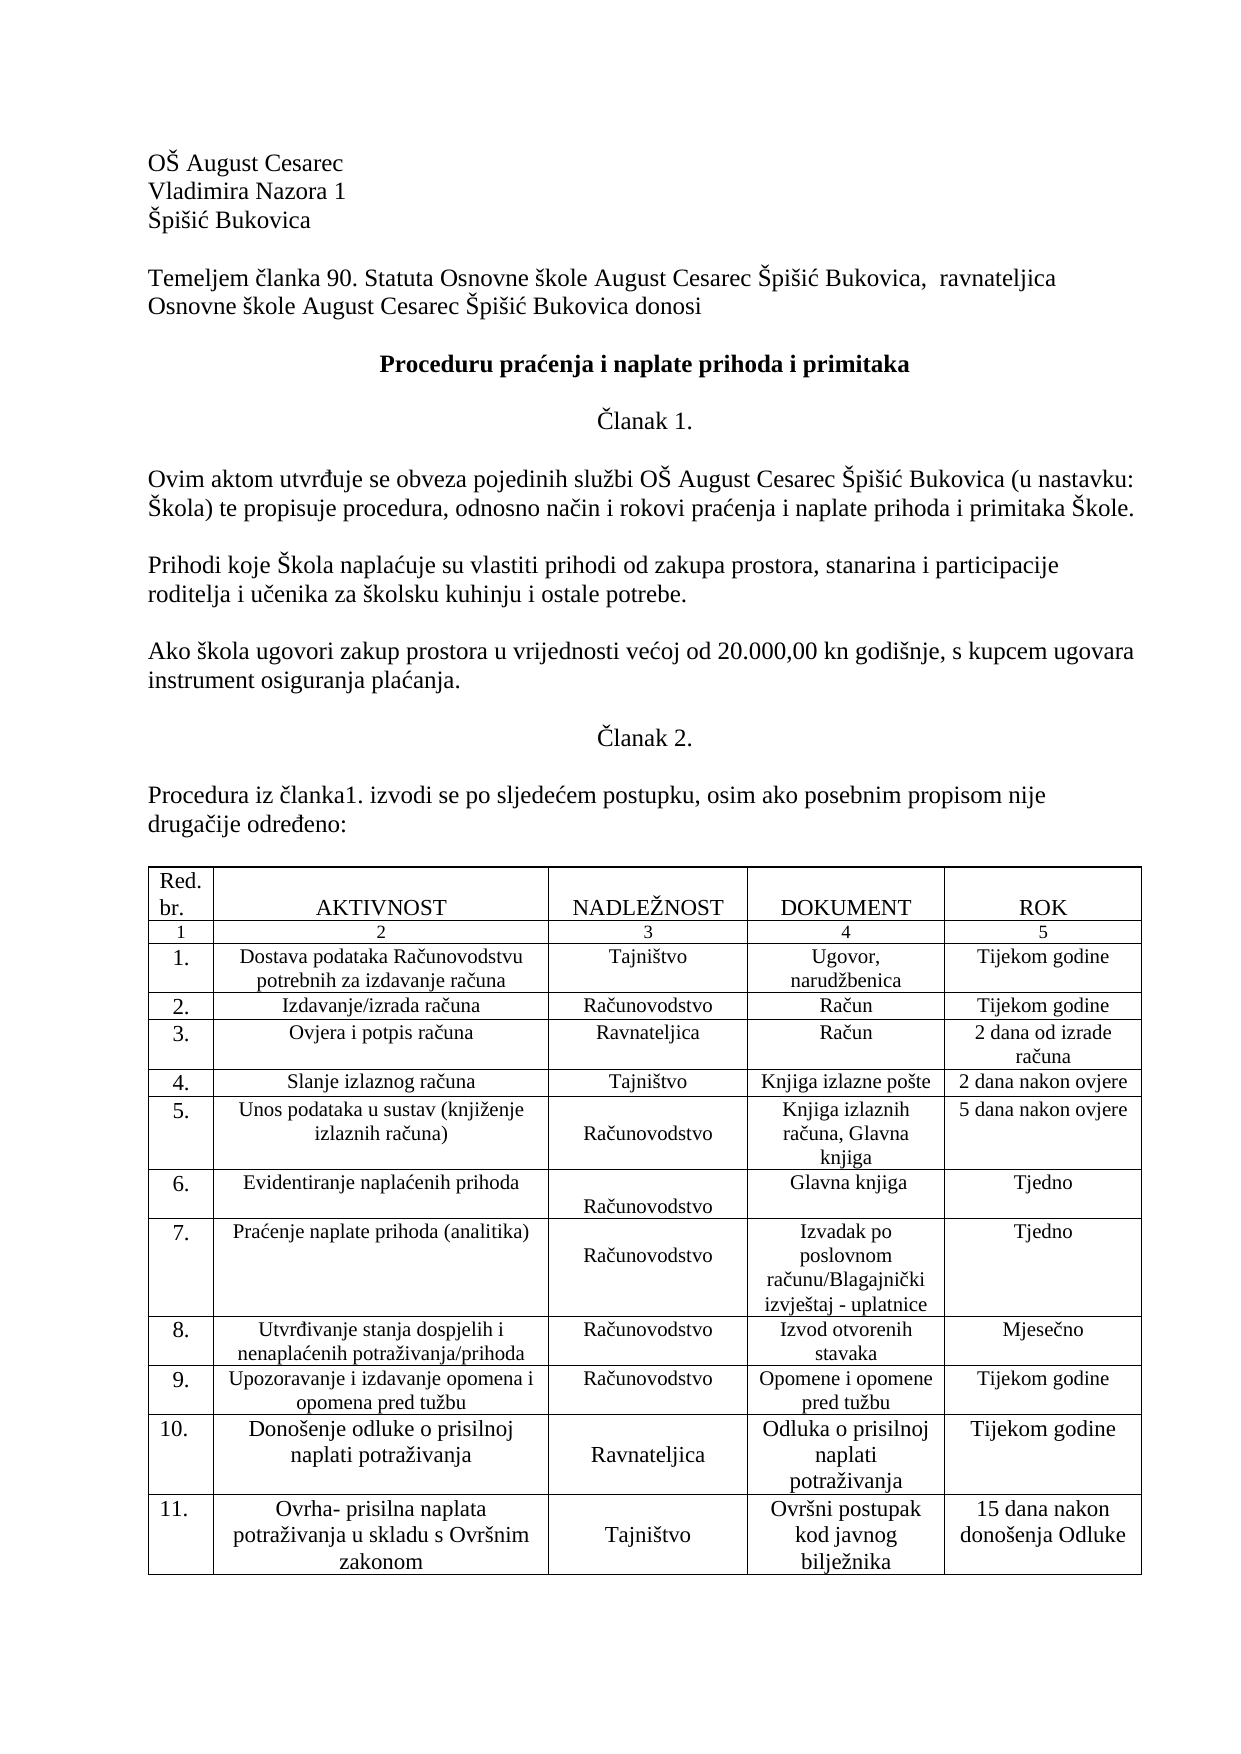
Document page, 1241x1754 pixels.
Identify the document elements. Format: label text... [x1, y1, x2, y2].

table_header OŠ August Cesarec Vladimira Nazora 1 Špišić Bukovica [136, 148, 1153, 263]
table_cell Temeljem članka 90. Statuta Osnovne škole August Cesarec Špišić Bukovica, ravnateljica Osnovne škole August Cesarec Špišić Bukovica donosi Proceduru praćenja i naplate prihoda i primitaka Članak 1. Ovim aktom utvrđuje se obveza pojedinih službi OŠ August Cesarec Špišić Bukovica (u nastavku: Škola) te propisuje procedura, odnosno način i rokovi praćenja i naplate prihoda i primitaka Škole. Prihodi koje Škola naplaćuje su vlastiti prihodi od zakupa prostora, stanarina i participacije roditelja i učenika za školsku kuhinju i ostale potrebe. Ako škola ugovori zakup prostora u vrijednosti većoj od 20.000,00 kn godišnje, s kupcem ugovara instrument osiguranja plaćanja. Članak 2. Procedura iz članka1. izvodi se po sljedećem postupku, osim ako posebnim propisom nije drugačije određeno: [136, 263, 1153, 1575]
